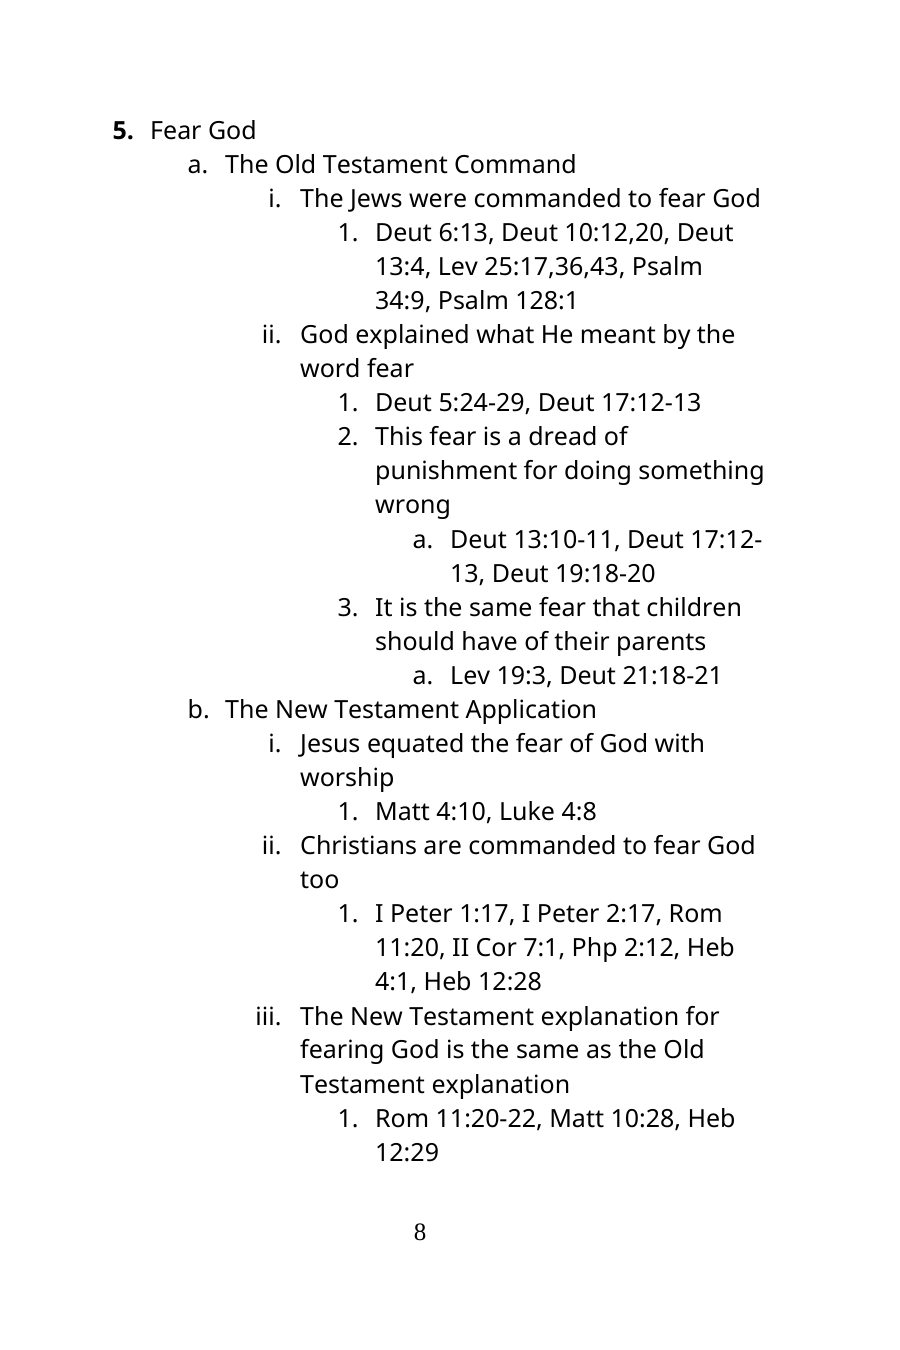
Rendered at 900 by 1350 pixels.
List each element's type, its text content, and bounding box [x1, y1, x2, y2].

list The New Testament Application [187, 692, 765, 726]
list It is the same fear that children should have of their parents [337, 589, 765, 657]
list Fear God [112, 112, 765, 147]
list I Peter 1:17, I Peter 2:17, Rom 11:20, II Cor 7:1, Php 2:12, Heb 4:1, Heb 12:28 [337, 896, 765, 998]
list The Jews were commanded to fear God [281, 181, 765, 215]
list Christians are commanded to fear God too [281, 828, 765, 896]
list The New Testament explanation for fearing God is the same as the Old Testament explanation [281, 998, 765, 1100]
list Rom 11:20-22, Matt 10:28, Heb 12:29 [337, 1100, 765, 1168]
list The Old Testament Command [187, 147, 765, 181]
list Deut 13:10-11, Deut 17:12-13, Deut 19:18-20 [412, 521, 765, 589]
list Deut 6:13, Deut 10:12,20, Deut 13:4, Lev 25:17,36,43, Psalm 34:9, Psalm 128:1 [337, 215, 765, 317]
list Matt 4:10, Luke 4:8 [337, 794, 765, 828]
list Deut 5:24-29, Deut 17:12-13 [337, 385, 765, 419]
list This fear is a dread of punishment for doing something wrong [337, 419, 765, 521]
list Lev 19:3, Deut 21:18-21 [412, 657, 765, 692]
list God explained what He meant by the word fear [281, 317, 765, 385]
list Jesus equated the fear of God with worship [281, 726, 765, 794]
